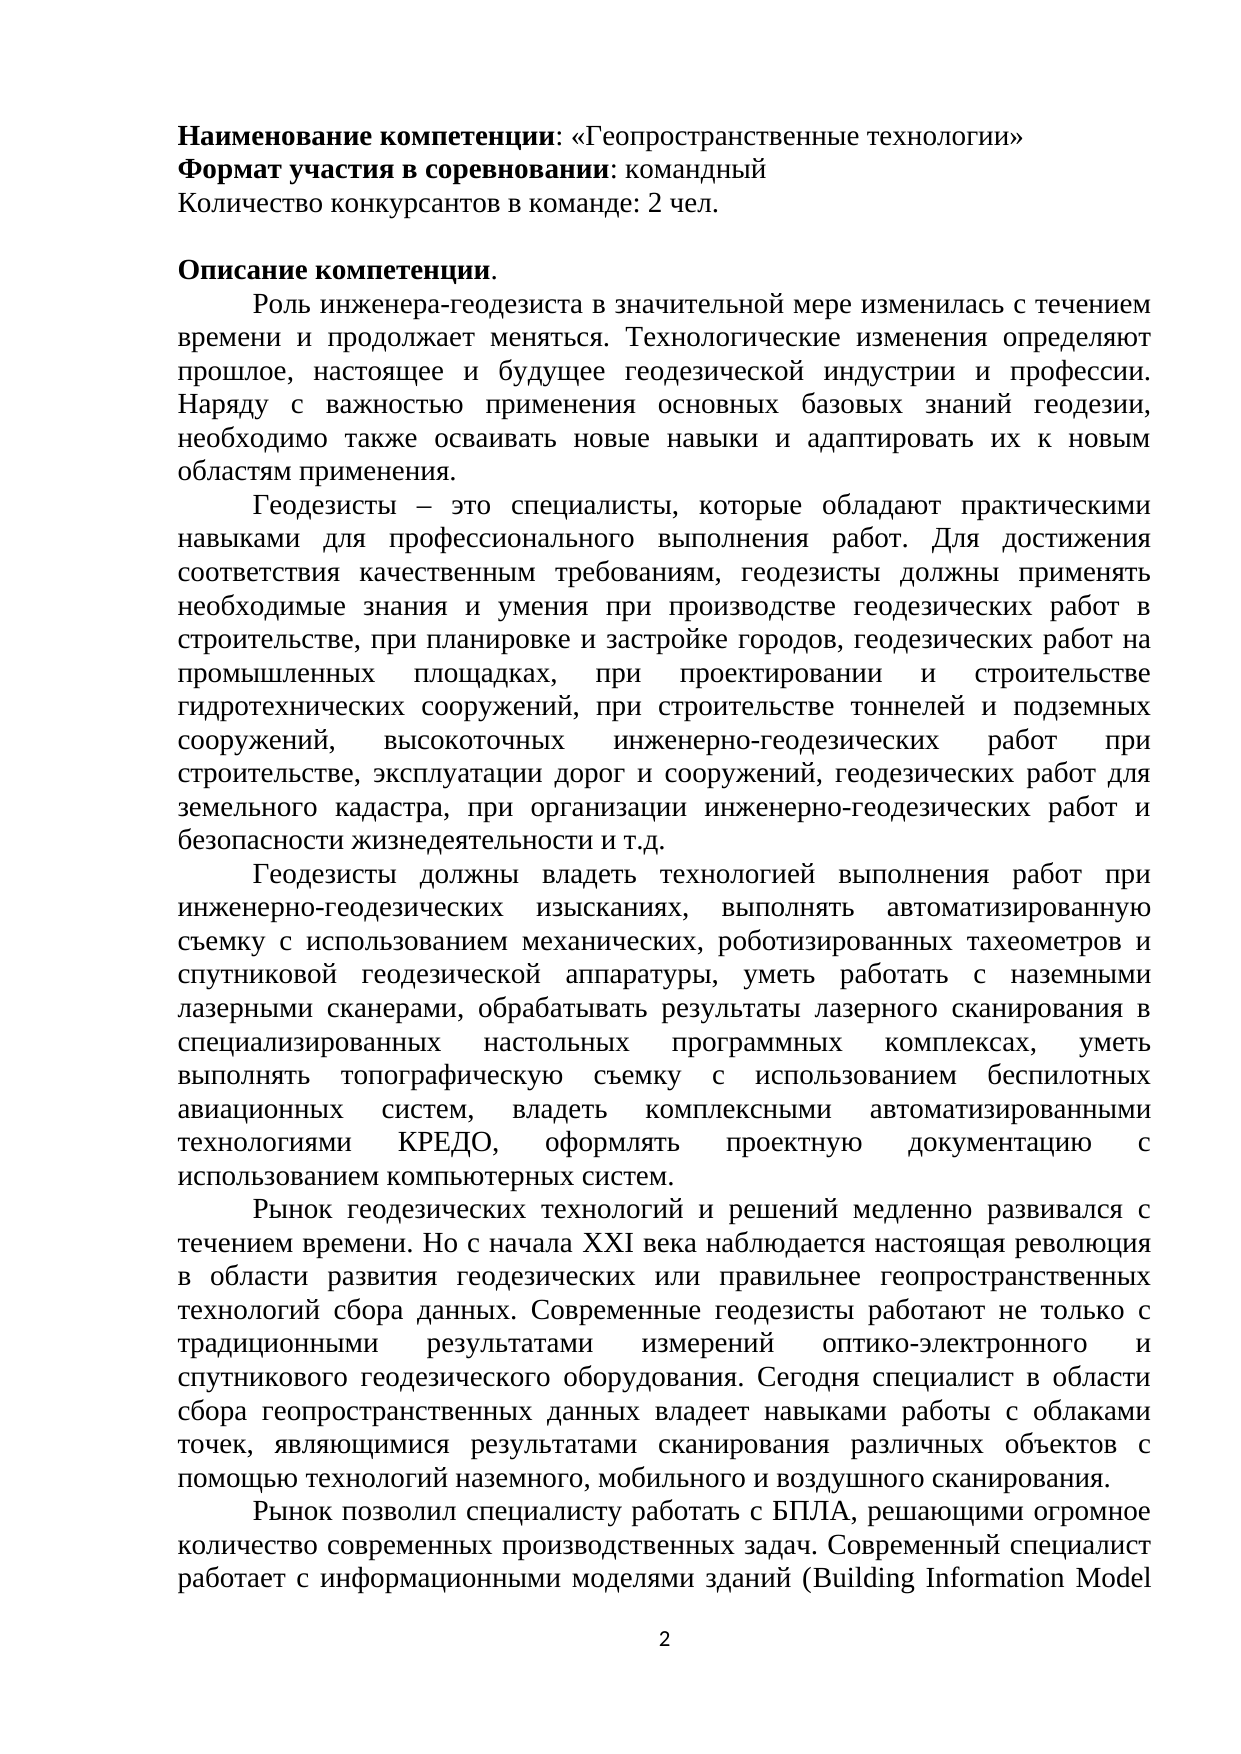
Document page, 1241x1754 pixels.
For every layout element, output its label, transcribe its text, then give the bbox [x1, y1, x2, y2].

text Наименование компетенции: «Геопространственные технологии» [177, 118, 1152, 152]
text Количество конкурсантов в команде: 2 чел. [177, 185, 1152, 219]
text Геодезисты – это специалисты, которые обладают практическими навыками для профессионального выполнения работ. Для достижения соответствия качественным требованиям, геодезисты должны применять необходимые знания и умения при производстве геодезических работ в строительстве, при планировке и застройке городов, геодезических работ на промышленных площадках, при проектировании и строительстве гидротехнических сооружений, при строительстве тоннелей и подземных сооружений, высокоточных инженерно-геодезических работ при строительстве, эксплуатации дорог и сооружений, геодезических работ для земельного кадастра, при организации инженерно-геодезических работ и безопасности жизнедеятельности и т.д. [177, 487, 1152, 856]
text Роль инженера-геодезиста в значительной мере изменилась с течением времени и продолжает меняться. Технологические изменения определяют прошлое, настоящее и будущее геодезической индустрии и профессии. Наряду с важностью применения основных базовых знаний геодезии, необходимо также осваивать новые навыки и адаптировать их к новым областям применения. [177, 286, 1152, 487]
text Рынок геодезических технологий и решений медленно развивался с течением времени. Но с начала XXI века наблюдается настоящая революция в области развития геодезических или правильнее геопространственных технологий сбора данных. Современные геодезисты работают не только с традиционными результатами измерений оптико-электронного и спутникового геодезического оборудования. Сегодня специалист в области сбора геопространственных данных владеет навыками работы с облаками точек, являющимися результатами сканирования различных объектов с помощью технологий наземного, мобильного и воздушного сканирования. [177, 1191, 1152, 1493]
text Описание компетенции. [177, 252, 1152, 286]
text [177, 1493, 1152, 1594]
text Формат участия в соревновании: командный [177, 152, 1152, 185]
text Геодезисты должны владеть технологией выполнения работ при инженерно-геодезических изысканиях, выполнять автоматизированную съемку с использованием механических, роботизированных тахеометров и спутниковой геодезической аппаратуры, уметь работать с наземными лазерными сканерами, обрабатывать результаты лазерного сканирования в специализированных настольных программных комплексах, уметь выполнять топографическую съемку с использованием беспилотных авиационных систем, владеть комплексными автоматизированными технологиями КРЕДО, оформлять проектную документацию с использованием компьютерных систем. [177, 856, 1152, 1191]
